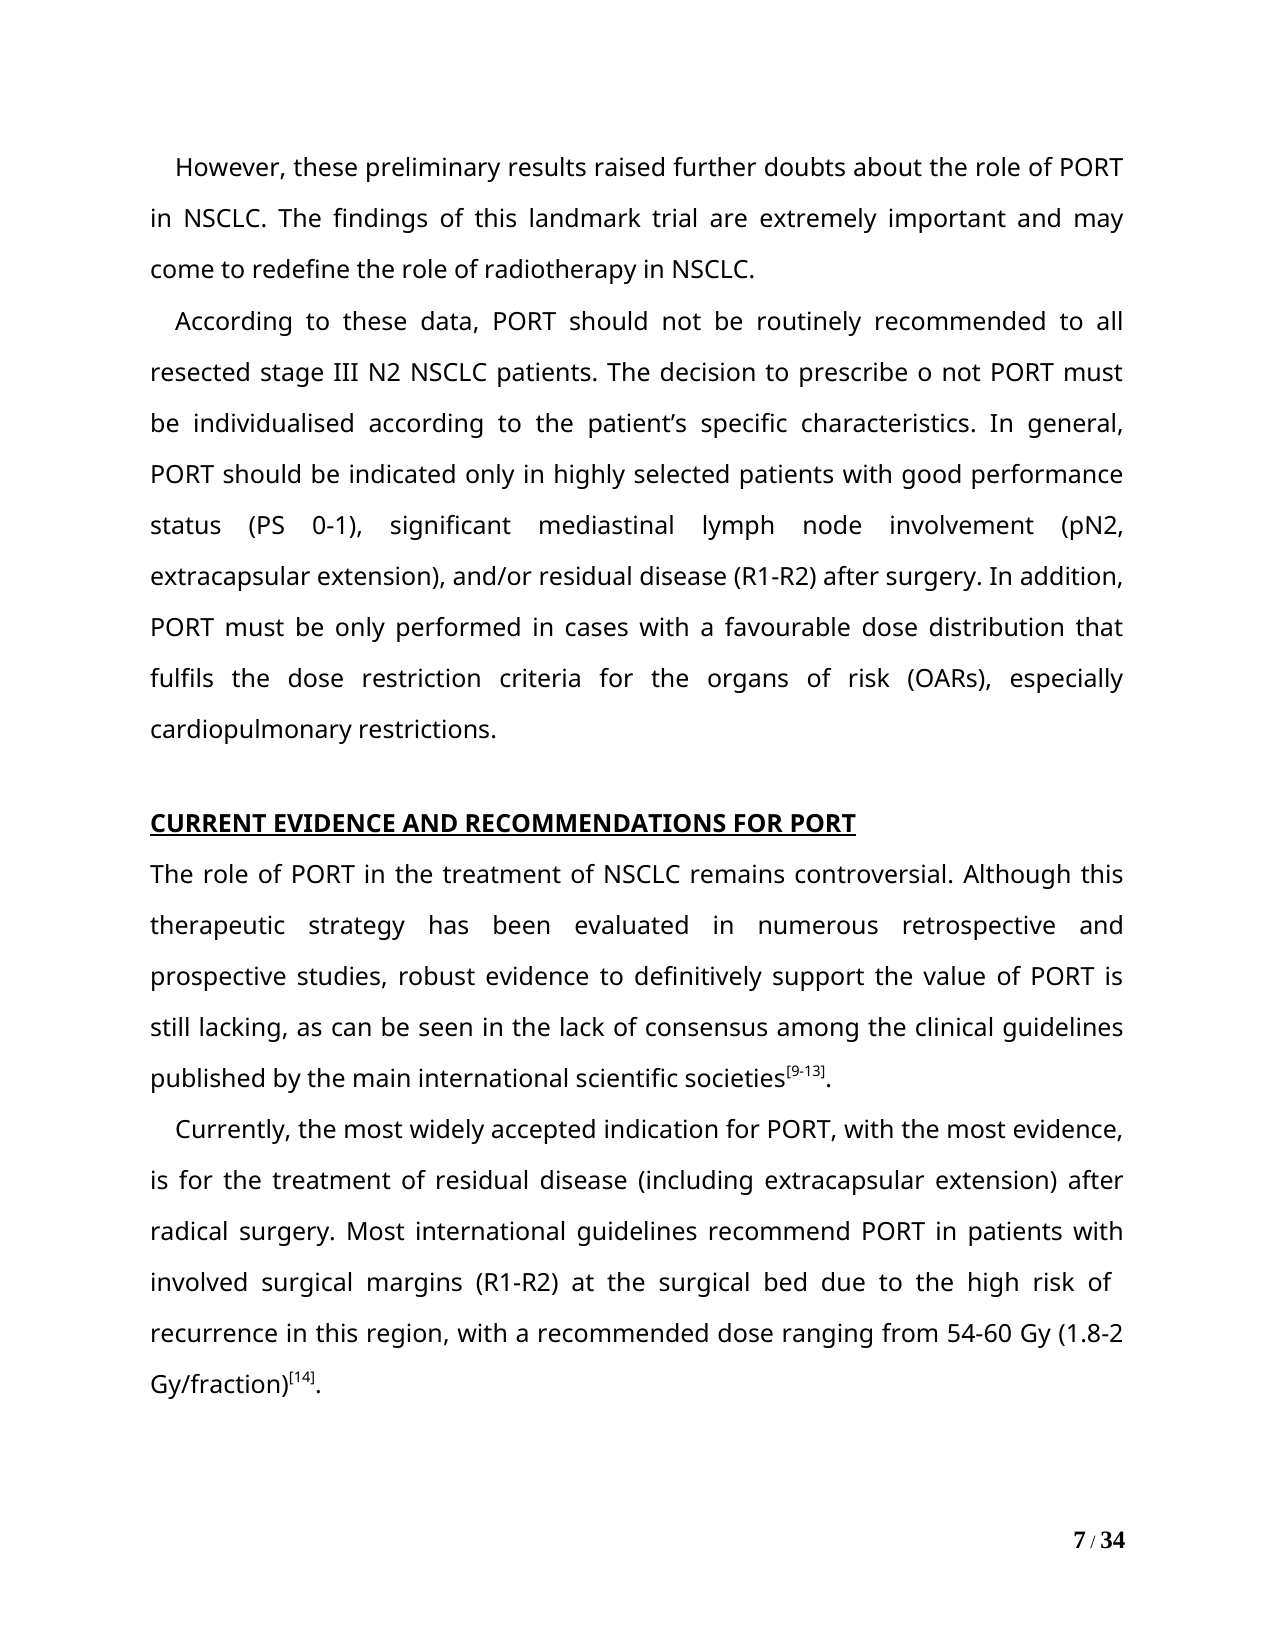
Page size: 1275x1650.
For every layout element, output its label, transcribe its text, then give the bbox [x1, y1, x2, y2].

text According to these data, PORT should not be routinely recommended to all resected stage III N2 NSCLC patients. The decision to prescribe o not PORT must be individualised according to the patient’s specific characteristics. In general, PORT should be indicated only in highly selected patients with good performance status (PS 0-1), significant mediastinal lymph node involvement (pN2, extracapsular extension), and/or residual disease (R1-R2) after surgery. In addition, PORT must be only performed in cases with a favourable dose distribution that fulfils the dose restriction criteria for the organs of risk (OARs), especially cardiopulmonary restrictions. [150, 303, 1125, 746]
text Current evidence and recommendations for PORT [150, 806, 1125, 840]
text Currently, the most widely accepted indication for PORT, with the most evidence, is for the treatment of residual disease (including extracapsular extension) after radical surgery. Most international guidelines recommend PORT in patients with involved surgical margins (R1-R2) at the surgical bed due to the high risk of ​​recurrence in this region, with a recommended dose ranging from 54-60 Gy (1.8-2 Gy/fraction)[14]. [150, 1112, 1125, 1401]
text The role of PORT in the treatment of NSCLC remains controversial. Although this therapeutic strategy has been evaluated in numerous retrospective and prospective studies, robust evidence to definitively support the value of PORT is still lacking, as can be seen in the lack of consensus among the clinical guidelines published by the main international scientific societies[9-13]. [150, 857, 1125, 1095]
text However, these preliminary results raised further doubts about the role of PORT in NSCLC. The findings of this landmark trial are extremely important and may come to redefine the role of radiotherapy in NSCLC. [150, 150, 1125, 286]
